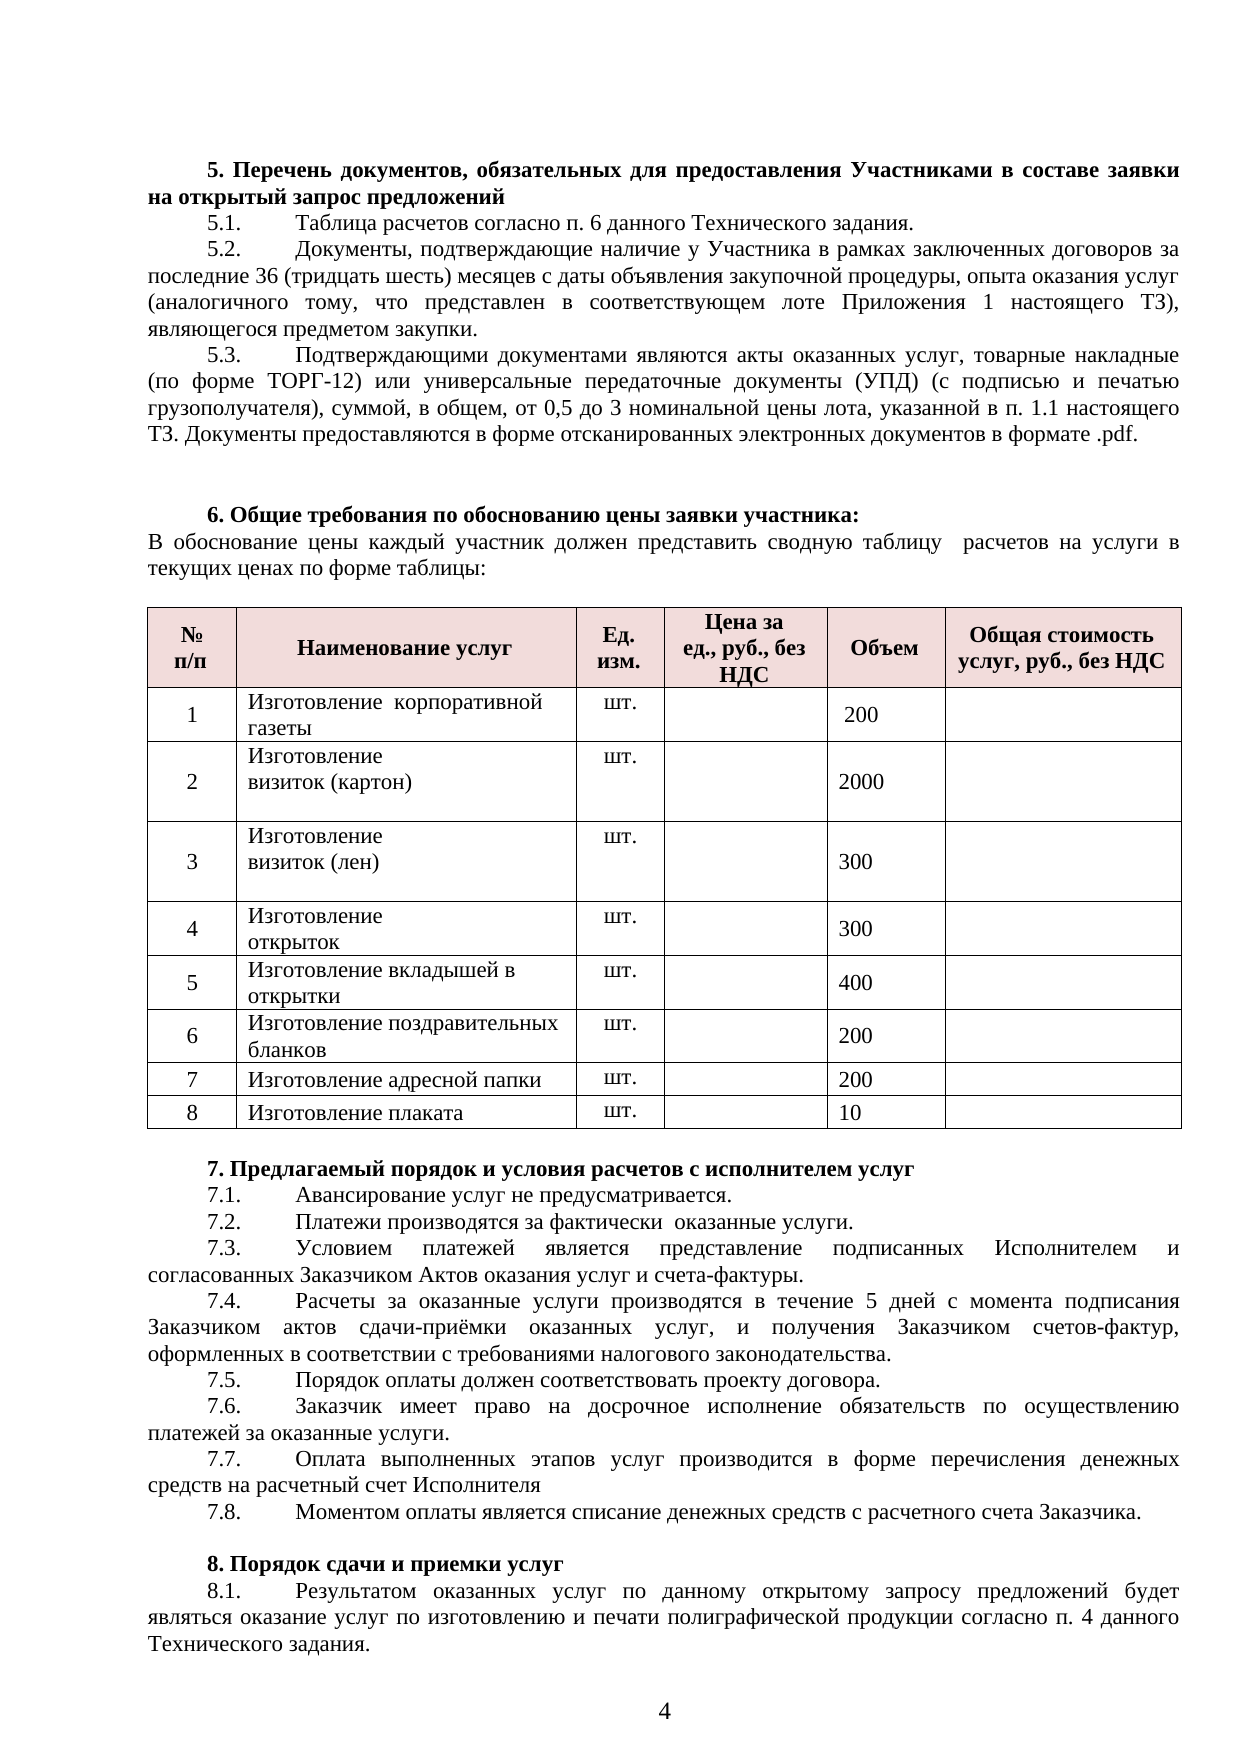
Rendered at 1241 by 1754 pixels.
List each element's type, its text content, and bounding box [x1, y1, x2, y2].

text 7. Предлагаемый порядок и условия расчетов с исполнителем услуг [148, 1155, 1181, 1182]
table_cell 300 [828, 822, 945, 901]
table_header Ед. изм. [577, 608, 664, 687]
table_cell [665, 956, 827, 1008]
table_cell шт. [577, 1063, 664, 1095]
table_cell 2 [148, 742, 236, 821]
table_cell [665, 822, 827, 901]
table_cell Изготовление открыток [237, 902, 576, 955]
table_cell [946, 1096, 1181, 1128]
table_cell 5 [148, 956, 236, 1008]
table_cell Изготовление визиток (картон) [237, 742, 576, 821]
table_cell [665, 688, 827, 741]
table_cell [946, 822, 1181, 901]
list Условием платежей является представление подписанных Исполнителем и согласованных Заказчиком Актов оказания услуг и счета-фактуры. [148, 1234, 1181, 1287]
table_cell [946, 688, 1181, 741]
text 5. Перечень документов, обязательных для предоставления Участниками в составе заявки на открытый запрос предложений [148, 156, 1181, 209]
table_cell 300 [828, 902, 945, 955]
list Заказчик имеет право на досрочное исполнение обязательств по осуществлению платежей за оказанные услуги. [148, 1392, 1181, 1445]
table_cell 6 [148, 1010, 236, 1062]
list Подтверждающими документами являются акты оказанных услуг, товарные накладные (по форме ТОРГ-12) или универсальные передаточные документы (УПД) (с подписью и печатью грузополучателя), суммой, в общем, от 0,5 до 3 номинальной цены лота, указанной в п. 1.1 настоящего ТЗ. Документы предоставляются в форме отсканированных электронных документов в формате .pdf. [148, 341, 1181, 446]
table_cell шт. [577, 822, 664, 901]
table_cell [946, 956, 1181, 1008]
table_cell Изготовление плаката [237, 1096, 576, 1128]
table_cell [946, 742, 1181, 821]
table_cell [665, 1010, 827, 1062]
list Порядок оплаты должен соответствовать проекту договора. [148, 1366, 1181, 1392]
table_cell [665, 742, 827, 821]
table_cell [946, 1010, 1181, 1062]
text 8. Порядок сдачи и приемки услуг [148, 1551, 1181, 1577]
table_header Общая стоимость услуг, руб., без НДС [946, 608, 1181, 687]
table_cell шт. [577, 688, 664, 741]
table_cell Изготовление корпоративной газеты [237, 688, 576, 741]
table_cell [946, 902, 1181, 955]
table_cell 400 [828, 956, 945, 1008]
table_cell 200 [828, 1010, 945, 1062]
text 6. Общие требования по обоснованию цены заявки участника: [148, 501, 1181, 528]
table_cell шт. [577, 902, 664, 955]
text В обоснование цены каждый участник должен представить сводную таблицу расчетов на услуги в текущих ценах по форме таблицы: [148, 528, 1181, 581]
table_cell Изготовление вкладышей в открытки [237, 956, 576, 1008]
table_cell 8 [148, 1096, 236, 1128]
table_cell [665, 902, 827, 955]
table_cell 2000 [828, 742, 945, 821]
list Таблица расчетов согласно п. 6 данного Технического задания. [148, 209, 1181, 236]
list Моментом оплаты является списание денежных средств с расчетного счета Заказчика. [148, 1498, 1181, 1524]
table_header Цена за ед., руб., без НДС [665, 608, 827, 687]
table_cell 7 [148, 1063, 236, 1095]
table_cell [665, 1096, 827, 1128]
table_cell Изготовление визиток (лен) [237, 822, 576, 901]
table_cell шт. [577, 742, 664, 821]
table_cell 3 [148, 822, 236, 901]
table_cell шт. [577, 956, 664, 1008]
table_cell шт. [577, 1096, 664, 1128]
table_cell 10 [828, 1096, 945, 1128]
list Авансирование услуг не предусматривается. [148, 1182, 1181, 1208]
table_cell [665, 1063, 827, 1095]
table_cell 4 [148, 902, 236, 955]
table_cell [946, 1063, 1181, 1095]
table_cell 200 [828, 688, 945, 741]
table_cell 1 [148, 688, 236, 741]
list Оплата выполненных этапов услуг производится в форме перечисления денежных средств на расчетный счет Исполнителя [148, 1445, 1181, 1498]
table_header Наименование услуг [237, 608, 576, 687]
table_header № п/п [148, 608, 236, 687]
list Результатом оказанных услуг по данному открытому запросу предложений будет являться оказание услуг по изготовлению и печати полиграфической продукции согласно п. 4 данного Технического задания. [148, 1577, 1181, 1656]
table_cell Изготовление поздравительных бланков [237, 1010, 576, 1062]
table_cell шт. [577, 1010, 664, 1062]
table_cell Изготовление адресной папки [237, 1063, 576, 1095]
table_header Объем [828, 608, 945, 687]
list Расчеты за оказанные услуги производятся в течение 5 дней с момента подписания Заказчиком актов сдачи-приёмки оказанных услуг, и получения Заказчиком счетов-фактур, оформленных в соответствии с требованиями налогового законодательства. [148, 1287, 1181, 1366]
list Платежи производятся за фактически оказанные услуги. [148, 1208, 1181, 1234]
list Документы, подтверждающие наличие у Участника в рамках заключенных договоров за последние 36 (тридцать шесть) месяцев с даты объявления закупочной процедуры, опыта оказания услуг (аналогичного тому, что представлен в соответствующем лоте Приложения 1 настоящего ТЗ), являющегося предметом закупки. [148, 236, 1181, 341]
table_cell 200 [828, 1063, 945, 1095]
